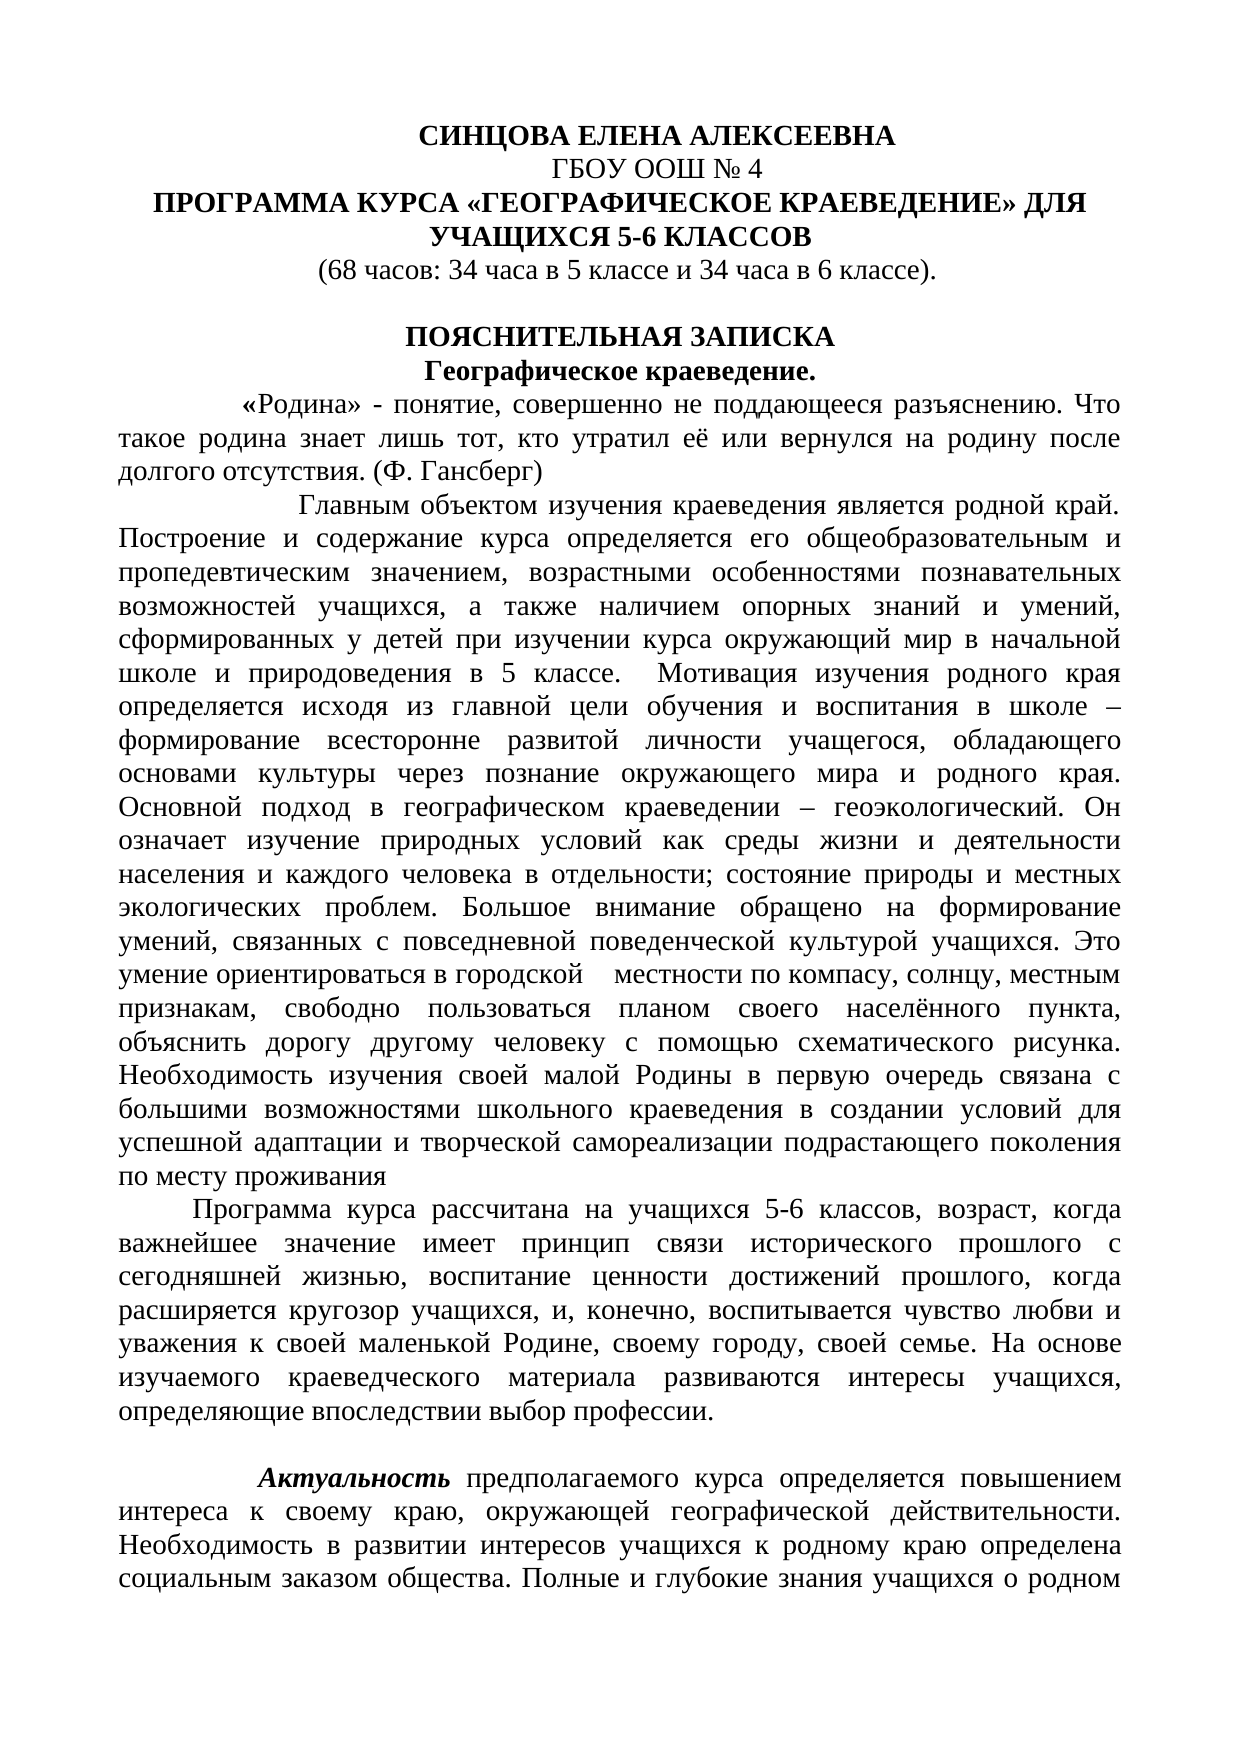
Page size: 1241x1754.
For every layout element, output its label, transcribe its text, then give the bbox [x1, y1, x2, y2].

text СИНЦОВА ЕЛЕНА АЛЕКСЕЕВНА [118, 118, 1122, 152]
text ПОЯСНИТЕЛЬНАЯ ЗАПИСКА [118, 319, 1122, 353]
text Географическое краеведение. [118, 353, 1122, 386]
text Программа курса рассчитана на учащихся 5-6 классов, возраст, когда важнейшее значение имеет принцип связи исторического прошлого с сегодняшней жизнью, воспитание ценности достижений прошлого, когда расширяется кругозор учащихся, и, конечно, воспитывается чувство любви и уважения к своей маленькой Родине, своему городу, своей семье. На основе изучаемого краеведческого материала развиваются интересы учащихся, определяющие впоследствии выбор профессии. [118, 1191, 1122, 1426]
text Главным объектом изучения краеведения является родной край. Построение и содержание курса определяется его общеобразовательным и пропедевтическим значением, возрастными особенностями познавательных возможностей учащихся, а также наличием опорных знаний и умений, сформированных у детей при изучении курса окружающий мир в начальной школе и природоведения в 5 классе. Мотивация изучения родного края определяется исходя из главной цели обучения и воспитания в школе – формирование всесторонне развитой личности учащегося, обладающего основами культуры через познание окружающего мира и родного края. Основной подход в географическом краеведении – геоэкологический. Он означает изучение природных условий как среды жизни и деятельности населения и каждого человека в отдельности; состояние природы и местных экологических проблем. Большое внимание обращено на формирование умений, связанных с повседневной поведенческой культурой учащихся. Это умение ориентироваться в городской местности по компасу, солнцу, местным признакам, свободно пользоваться планом своего населённого пункта, объяснить дорогу другому человеку с помощью схематического рисунка. Необходимость изучения своей малой Родины в первую очередь связана с большими возможностями школьного краеведения в создании условий для успешной адаптации и творческой самореализации подрастающего поколения по месту проживания [118, 487, 1122, 1191]
text «Родина» - понятие, совершенно не поддающееся разъяснению. Что такое родина знает лишь тот, кто утратил её или вернулся на родину после долгого отсутствия. (Ф. Гансберг) [118, 386, 1122, 487]
text (68 часов: 34 часа в 5 классе и 34 часа в 6 классе). [118, 252, 1122, 286]
text ПРОГРАММА КУРСА «ГЕОГРАФИЧЕСКОЕ КРАЕВЕДЕНИЕ» ДЛЯ УЧАЩИХСЯ 5-6 КЛАССОВ [118, 185, 1122, 252]
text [118, 1460, 1122, 1594]
text ГБОУ ООШ № 4 [118, 152, 1122, 185]
